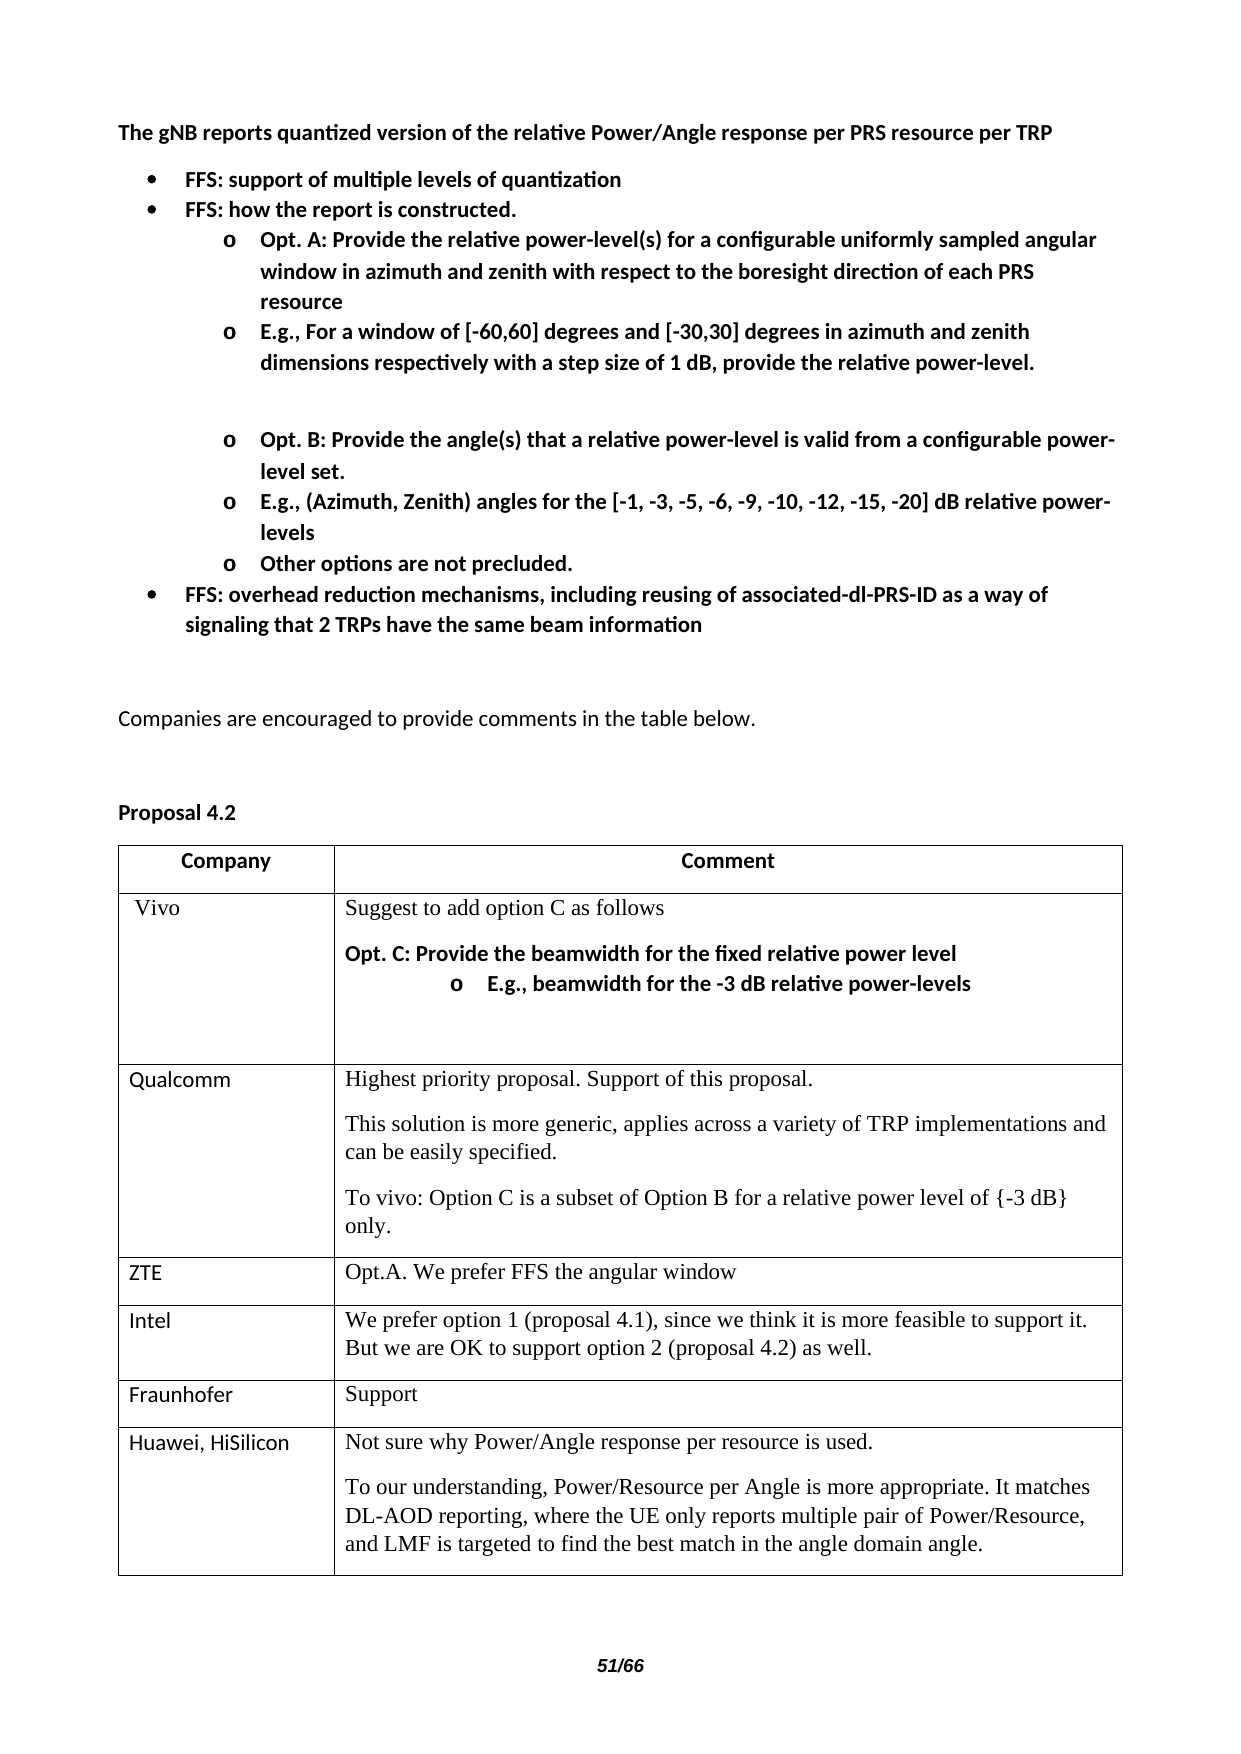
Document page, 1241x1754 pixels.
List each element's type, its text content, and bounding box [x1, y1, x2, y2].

table_header Company [119, 846, 334, 893]
table_cell Highest priority proposal. Support of this proposal. This solution is more generic, applies across a variety of TRP implementations and can be easily specified. To vivo: Option C is a subset of Option B for a relative power level of {-3 dB} only. [335, 1065, 1122, 1257]
table_header Comment [335, 846, 1122, 893]
table_cell We prefer option 1 (proposal 4.1), since we think it is more feasible to support it. But we are OK to support option 2 (proposal 4.2) as well. [335, 1306, 1122, 1379]
table_cell Fraunhofer [119, 1381, 334, 1427]
text The gNB reports quantized version of the relative Power/Angle response per PRS resource per TRP [118, 118, 1122, 146]
table_cell Support [335, 1381, 1122, 1427]
list FFS: support of multiple levels of quantization [148, 165, 1122, 193]
list E.g., For a window of [-60,60] degrees and [-30,30] degrees in azimuth and zenith dimensions respectively with a step size of 1 dB, provide the relative power-level. [223, 317, 1122, 377]
table_cell Opt.A. We prefer FFS the angular window [335, 1258, 1122, 1305]
table_cell Intel [119, 1306, 334, 1379]
table_cell Huawei, HiSilicon [119, 1428, 334, 1575]
list FFS: how the report is constructed. [148, 195, 1122, 223]
list Opt. A: Provide the relative power-level(s) for a configurable uniformly sampled angular window in azimuth and zenith with respect to the boresight direction of each PRS resource [223, 225, 1122, 315]
list E.g., (Azimuth, Zenith) angles for the [-1, -3, -5, -6, -9, -10, -12, -15, -20] dB relative power-levels [223, 487, 1122, 547]
table_cell ZTE [119, 1258, 334, 1305]
text Companies are encouraged to provide comments in the table below. [118, 704, 1122, 732]
list FFS: overhead reduction mechanisms, including reusing of associated-dl-PRS-ID as a way of signaling that 2 TRPs have the same beam information [148, 580, 1122, 638]
list Other options are not precluded. [223, 549, 1122, 578]
table_cell Suggest to add option C as follows Opt. C: Provide the beamwidth for the fixed relative power level E.g., beamwidth for the -3 dB relative power-levels [335, 894, 1122, 1064]
text Proposal 4.2 [118, 798, 1122, 826]
table_cell Qualcomm [119, 1065, 334, 1257]
table_cell Vivo [119, 894, 334, 1064]
list Opt. B: Provide the angle(s) that a relative power-level is valid from a configurable power-level set. [223, 426, 1122, 485]
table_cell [335, 1428, 1122, 1575]
